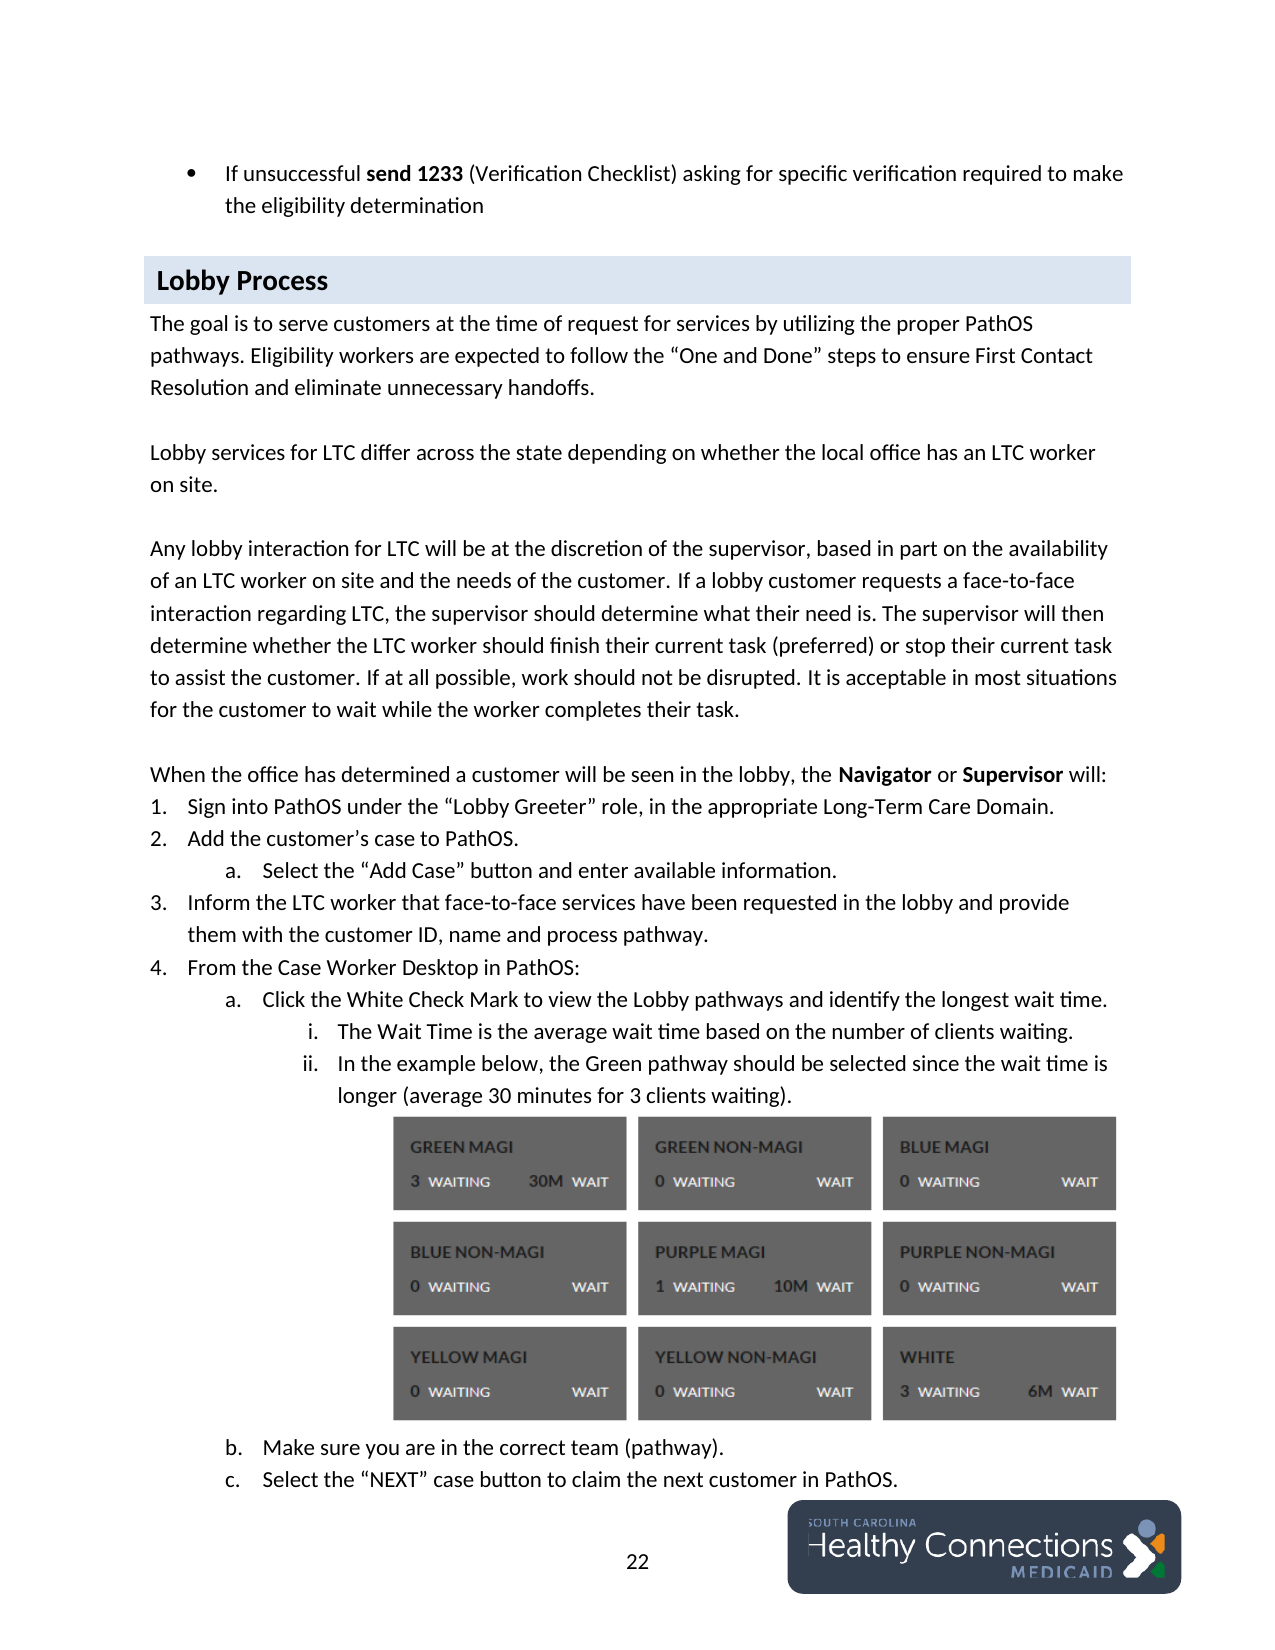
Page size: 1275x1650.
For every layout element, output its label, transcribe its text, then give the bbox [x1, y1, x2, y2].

list From the Case Worker Desktop in PathOS: [150, 953, 1125, 981]
subtitle Lobby Process [150, 262, 1125, 297]
text When the office has determined a customer will be seen in the lobby, the Navigator or Supervisor will: [150, 760, 1125, 788]
list Add the customer’s case to PathOS. [150, 824, 1125, 852]
list The Wait Time is the average wait time based on the number of clients waiting. [319, 1017, 1125, 1045]
picture [390, 1111, 1122, 1425]
picture [806, 1518, 1164, 1577]
text Any lobby interaction for LTC will be at the discretion of the supervisor, based in part on the availability of an LTC worker on site and the needs of the customer. If a lobby customer requests a face-to-face interaction regarding LTC, the supervisor should determine what their need is. The supervisor will then determine whether the LTC worker should finish their current task (preferred) or stop their current task to assist the customer. If at all possible, work should not be disrupted. It is acceptable in most situations for the customer to wait while the worker completes their task. [150, 534, 1125, 723]
list Inform the LTC worker that face-to-face services have been requested in the lobby and provide them with the customer ID, name and process pathway. [150, 888, 1125, 949]
text Lobby services for LTC differ across the state depending on whether the local office has an LTC worker on site. [150, 438, 1125, 498]
list Select the “Add Case” button and enter available information. [225, 856, 1125, 884]
list Select the “NEXT” case button to claim the next customer in PathOS. [225, 1466, 1125, 1493]
list In the example below, the Green pathway should be selected since the wait time is longer (average 30 minutes for 3 clients waiting). [319, 1049, 1125, 1109]
list If unsuccessful send 1233 (Verification Checklist) asking for specific verification required to make the eligibility determination [187, 159, 1125, 219]
list Sign into PathOS under the “Lobby Greeter” role, in the appropriate Long-Term Care Domain. [150, 792, 1125, 820]
text The goal is to serve customers at the time of request for services by utilizing the proper PathOS pathways. Eligibility workers are expected to follow the “One and Done” steps to ensure First Contact Resolution and eliminate unnecessary handoffs. [150, 309, 1125, 401]
list Click the White Check Mark to view the Lobby pathways and identify the longest wait time. [225, 985, 1125, 1013]
